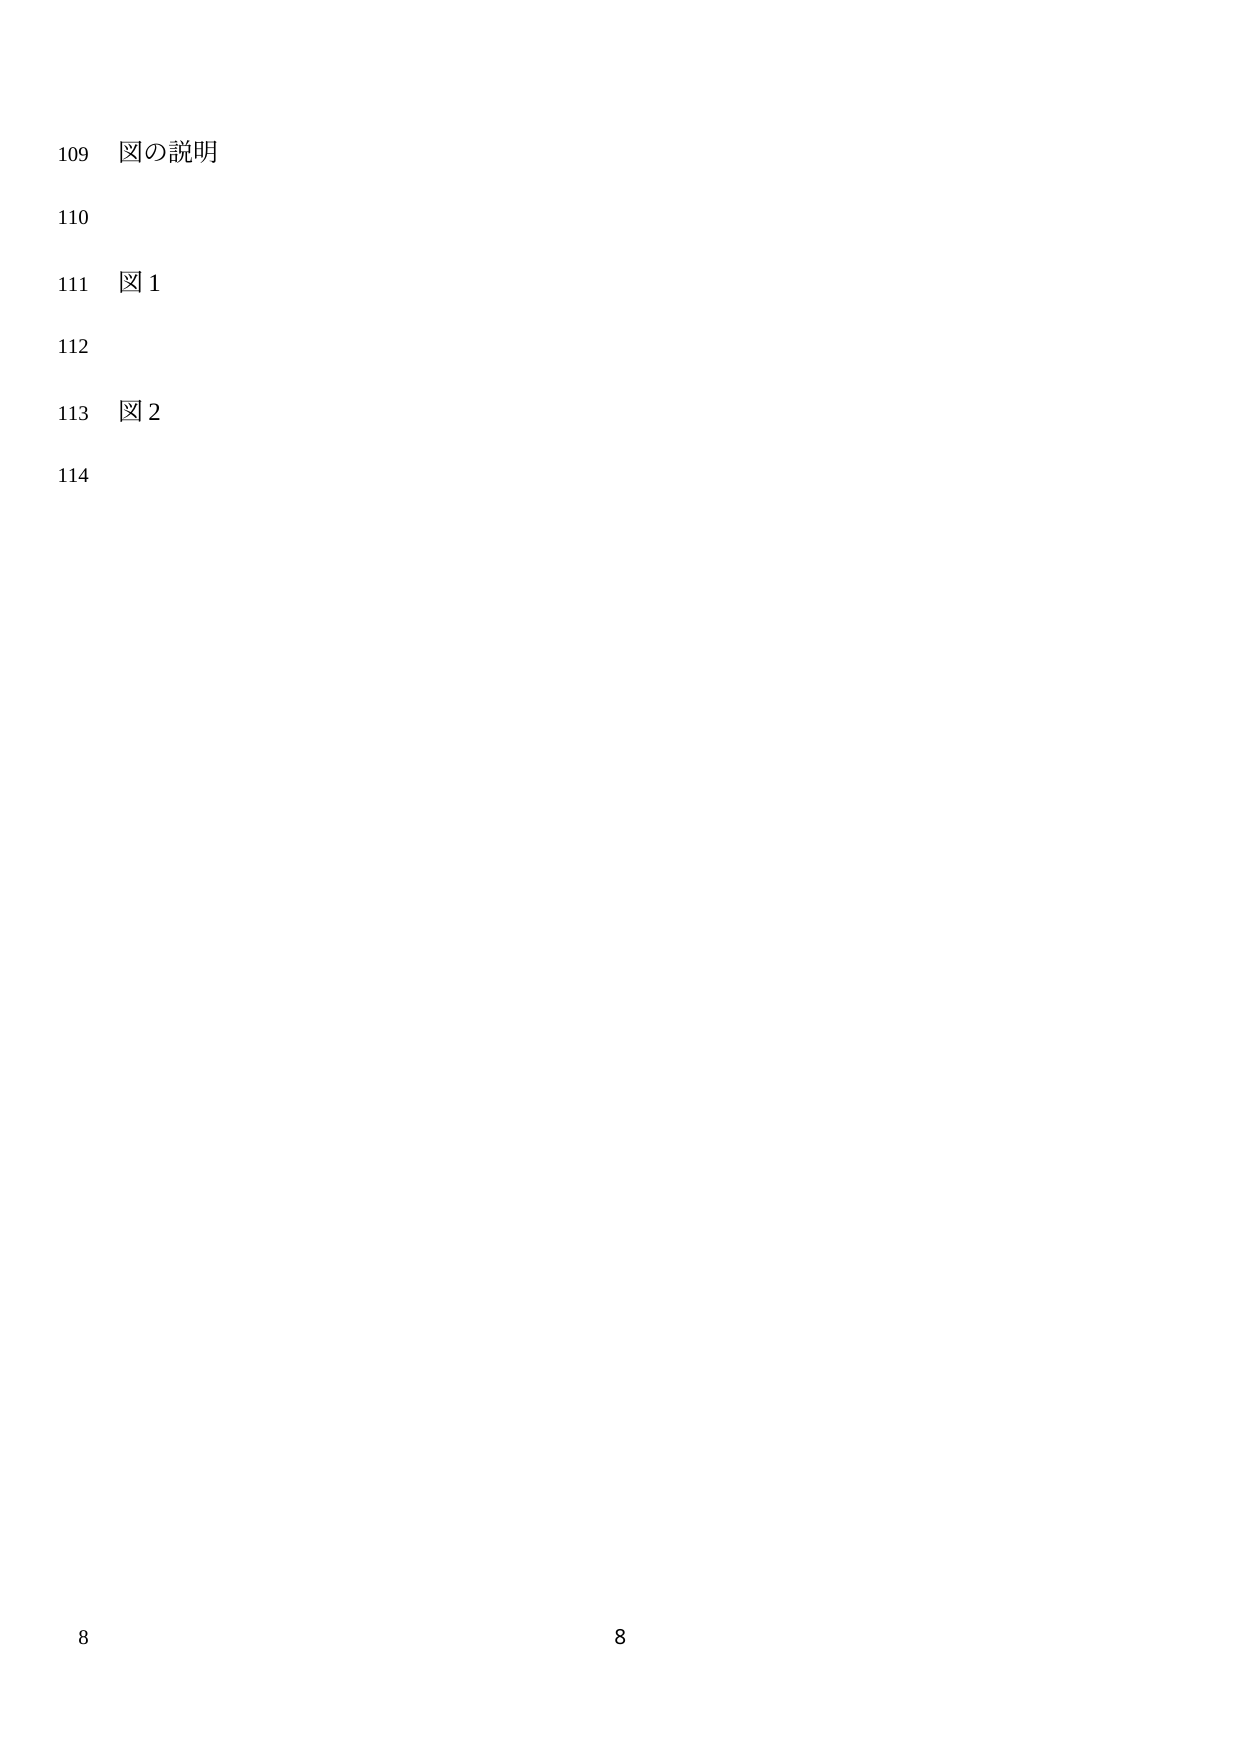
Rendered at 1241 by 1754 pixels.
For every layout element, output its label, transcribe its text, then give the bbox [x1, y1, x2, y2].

text 図の説明 [118, 133, 1107, 169]
text 図1 [118, 262, 1107, 298]
text 図2 [118, 392, 1107, 427]
